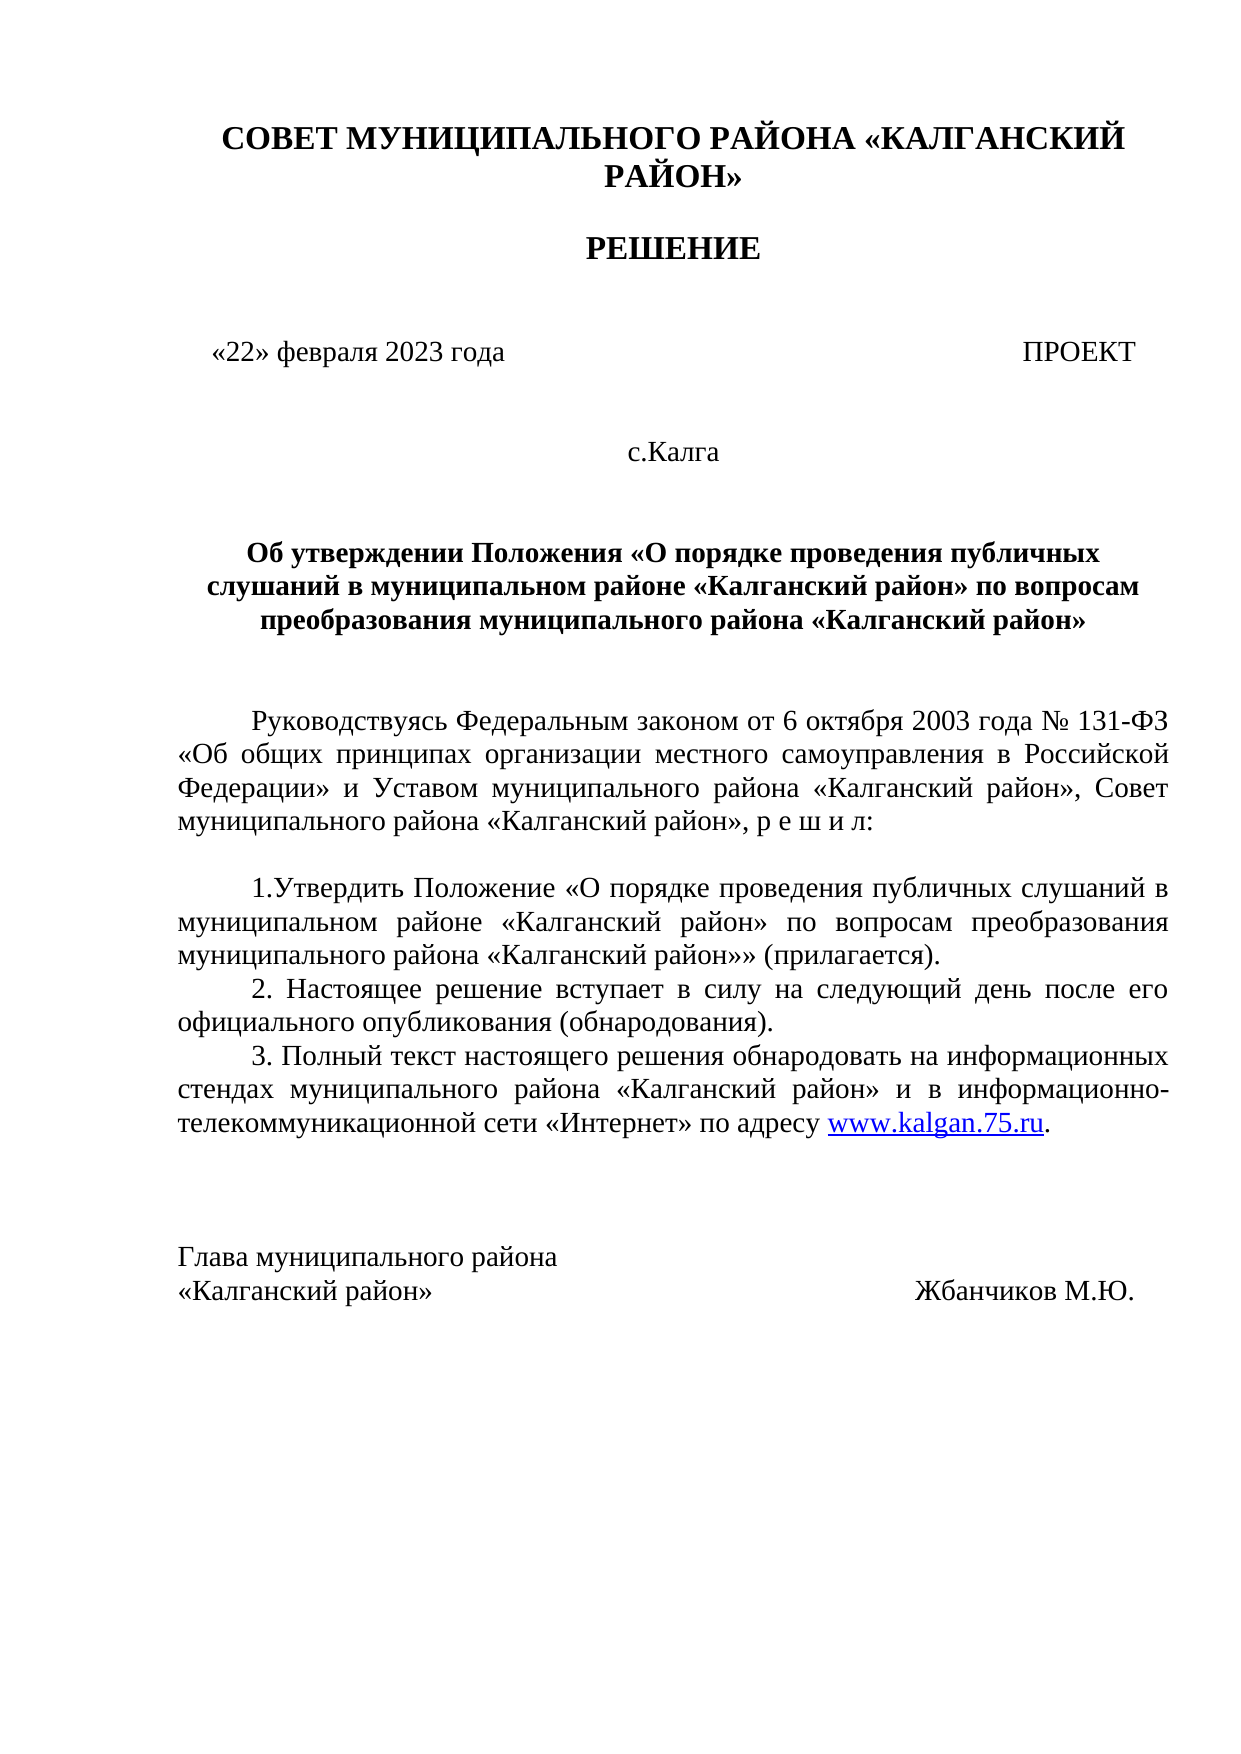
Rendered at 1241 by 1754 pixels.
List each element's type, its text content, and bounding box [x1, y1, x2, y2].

text Об утверждении Положения «О порядке проведения публичных слушаний в муниципальном районе «Калганский район» по вопросам преобразования муниципального района «Калганский район» [177, 535, 1169, 636]
text «Калганский район» Жбанчиков М.Ю. [177, 1273, 1169, 1306]
text «22» февраля 2023 года ПРОЕКТ [177, 334, 1169, 367]
text СОВЕТ МУНИЦИПАЛЬНОГО РАЙОНА «КАЛГАНСКИЙ РАЙОН» [177, 118, 1169, 195]
text РЕШЕНИЕ [177, 228, 1169, 267]
text 3. Полный текст настоящего решения обнародовать на информационных стендах муниципального района «Калганский район» и в информационно-телекоммуникационной сети «Интернет» по адресу www.kalgan.75.ru. [177, 1038, 1169, 1139]
text 2. Настоящее решение вступает в силу на следующий день после его официального опубликования (обнародования). [177, 971, 1169, 1038]
title 1.Утвердить Положение «О порядке проведения публичных слушаний в муниципальном районе «Калганский район» по вопросам преобразования муниципального района «Калганский район»» (прилагается). [177, 870, 1169, 971]
text Глава муниципального района [177, 1239, 1169, 1273]
text с.Калга [177, 434, 1169, 468]
text Руководствуясь Федеральным законом от 6 октября 2003 года № 131-ФЗ «Об общих принципах организации местного самоуправления в Российской Федерации» и Уставом муниципального района «Калганский район», Совет муниципального района «Калганский район», р е ш и л: [177, 703, 1169, 837]
